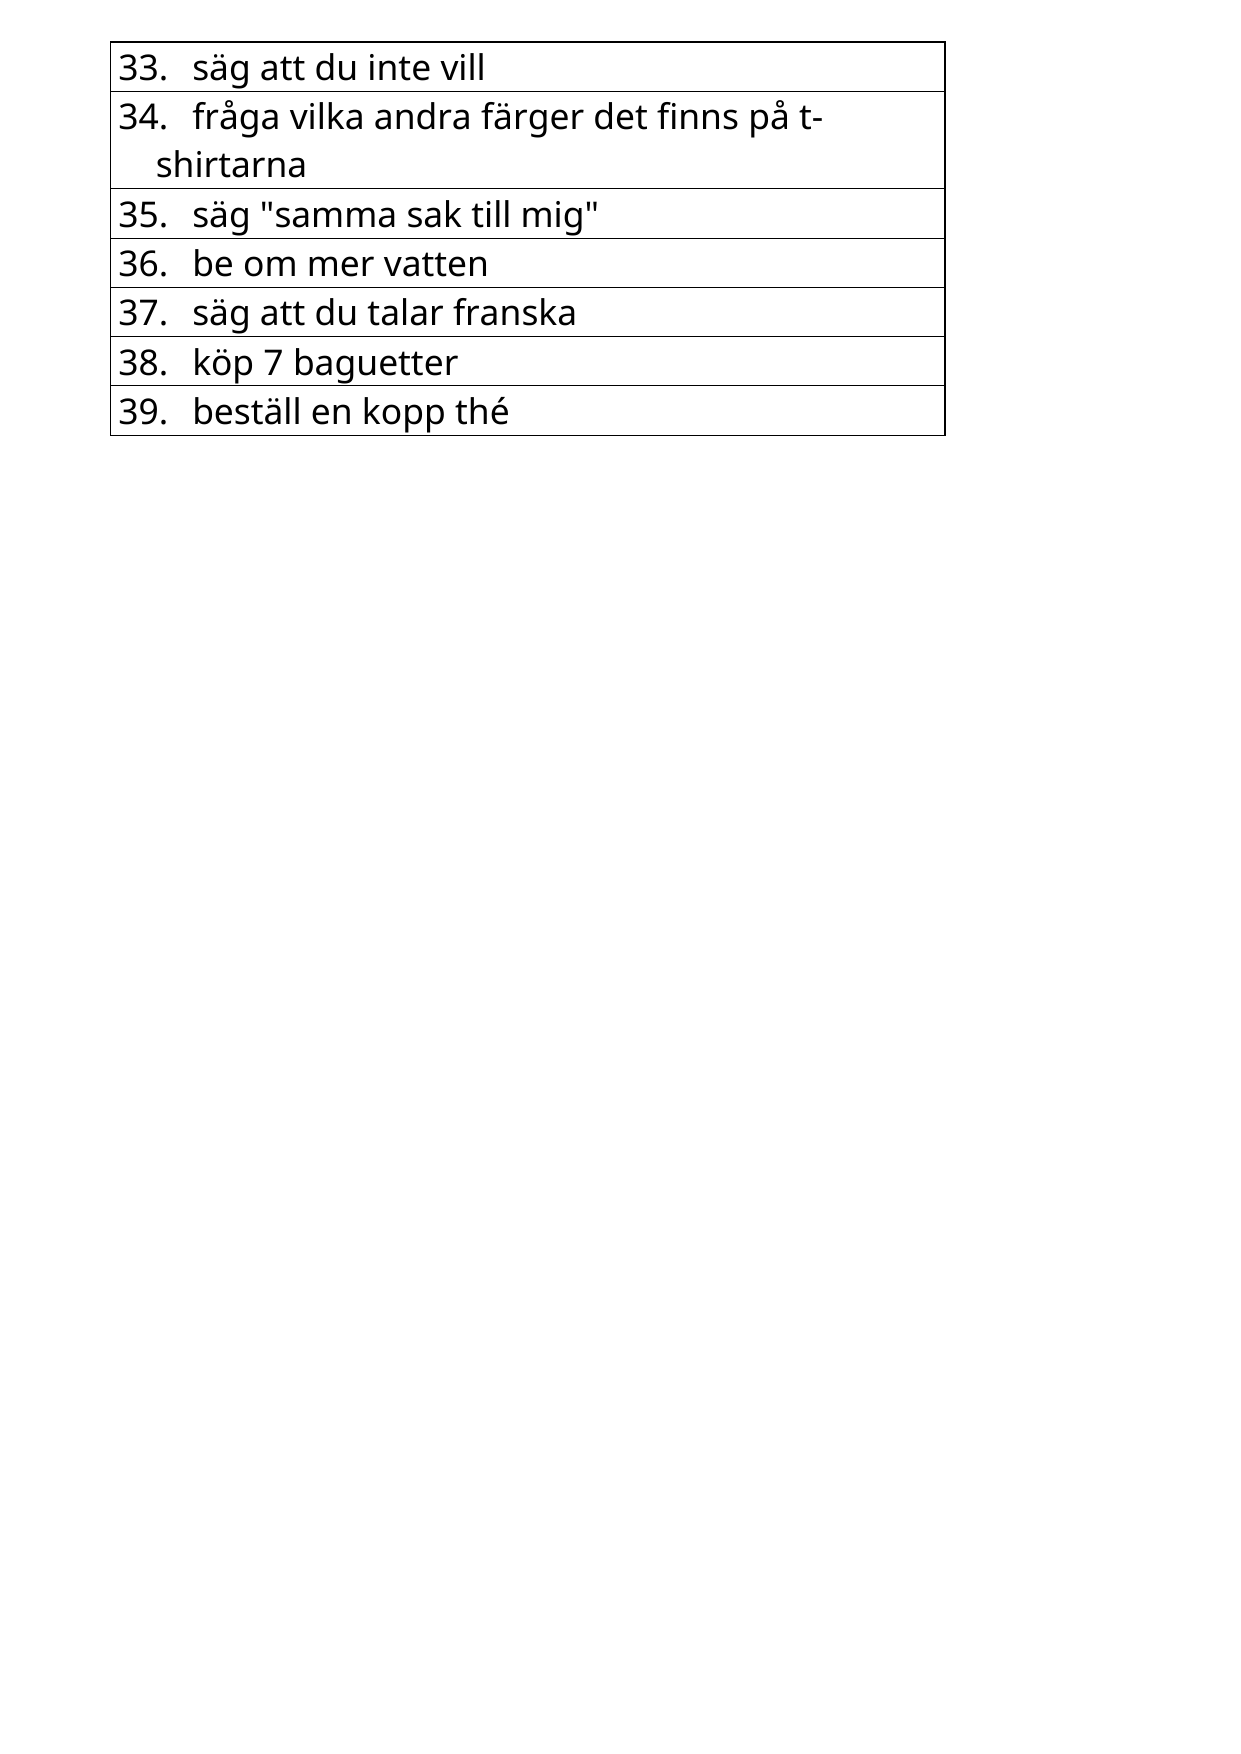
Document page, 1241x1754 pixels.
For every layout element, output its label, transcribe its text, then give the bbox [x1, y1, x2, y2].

table_cell säg att du talar franska [111, 288, 944, 336]
table_cell beställ en kopp thé [111, 386, 944, 434]
table_cell be om mer vatten [111, 239, 944, 287]
table_cell fråga vilka andra färger det finns på t-shirtarna [111, 92, 944, 188]
table_cell säg att du inte vill [111, 43, 944, 91]
table_cell köp 7 baguetter [111, 337, 944, 385]
table_cell säg "samma sak till mig" [111, 189, 944, 237]
